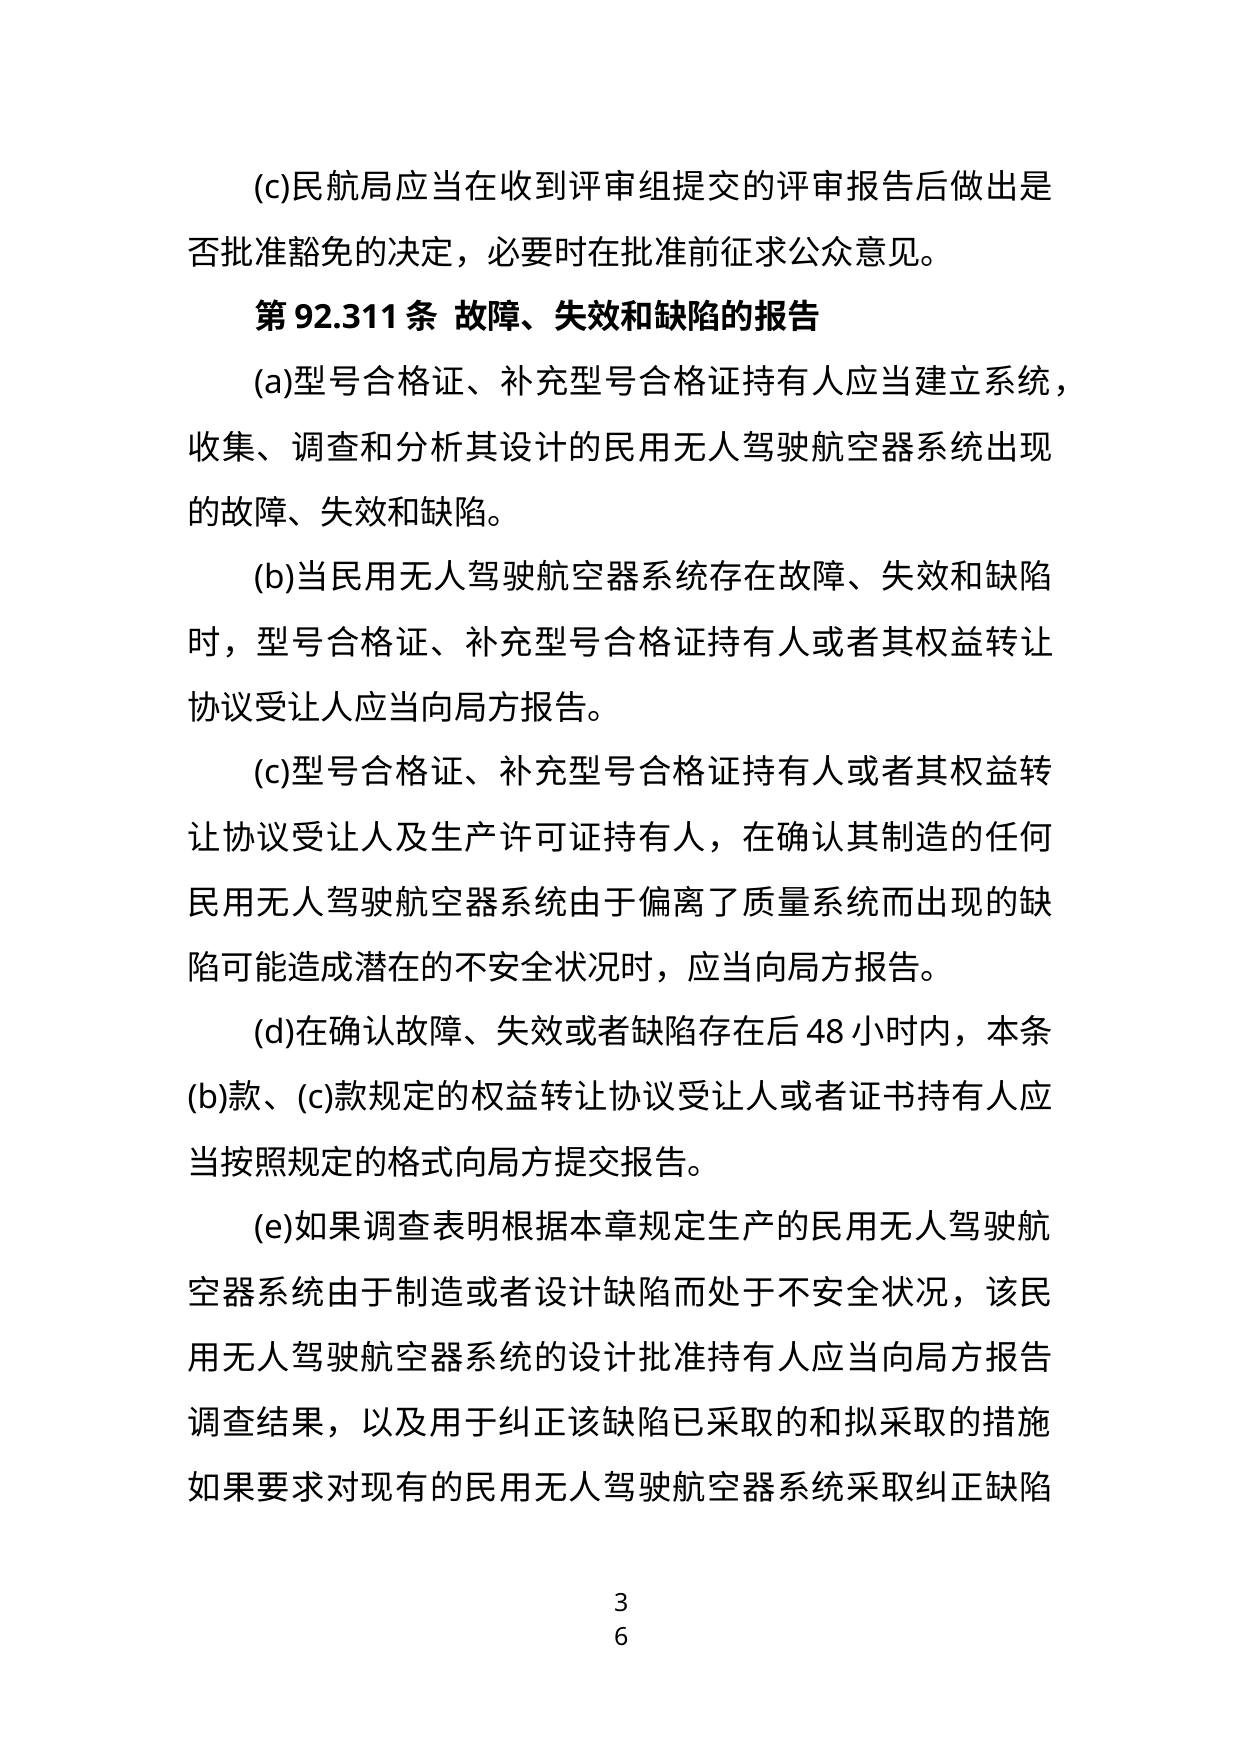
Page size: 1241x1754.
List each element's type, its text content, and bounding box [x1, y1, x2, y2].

text 第92.311条 故障、失效和缺陷的报告 [187, 282, 1053, 347]
text (c)民航局应当在收到评审组提交的评审报告后做出是否批准豁免的决定，必要时在批准前征求公众意见。 [187, 152, 1053, 282]
text (b)当民用无人驾驶航空器系统存在故障、失效和缺陷时，型号合格证、补充型号合格证持有人或者其权益转让协议受让人应当向局方报告。 [187, 542, 1053, 737]
text (c)型号合格证、补充型号合格证持有人或者其权益转让协议受让人及生产许可证持有人，在确认其制造的任何民用无人驾驶航空器系统由于偏离了质量系统而出现的缺陷可能造成潜在的不安全状况时，应当向局方报告。 [187, 737, 1053, 997]
text (a)型号合格证、补充型号合格证持有人应当建立系统，收集、调查和分析其设计的民用无人驾驶航空器系统出现的故障、失效和缺陷。 [187, 347, 1053, 542]
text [187, 1192, 1053, 1517]
text (d)在确认故障、失效或者缺陷存在后48小时内，本条(b)款、(c)款规定的权益转让协议受让人或者证书持有人应当按照规定的格式向局方提交报告。 [187, 997, 1053, 1192]
